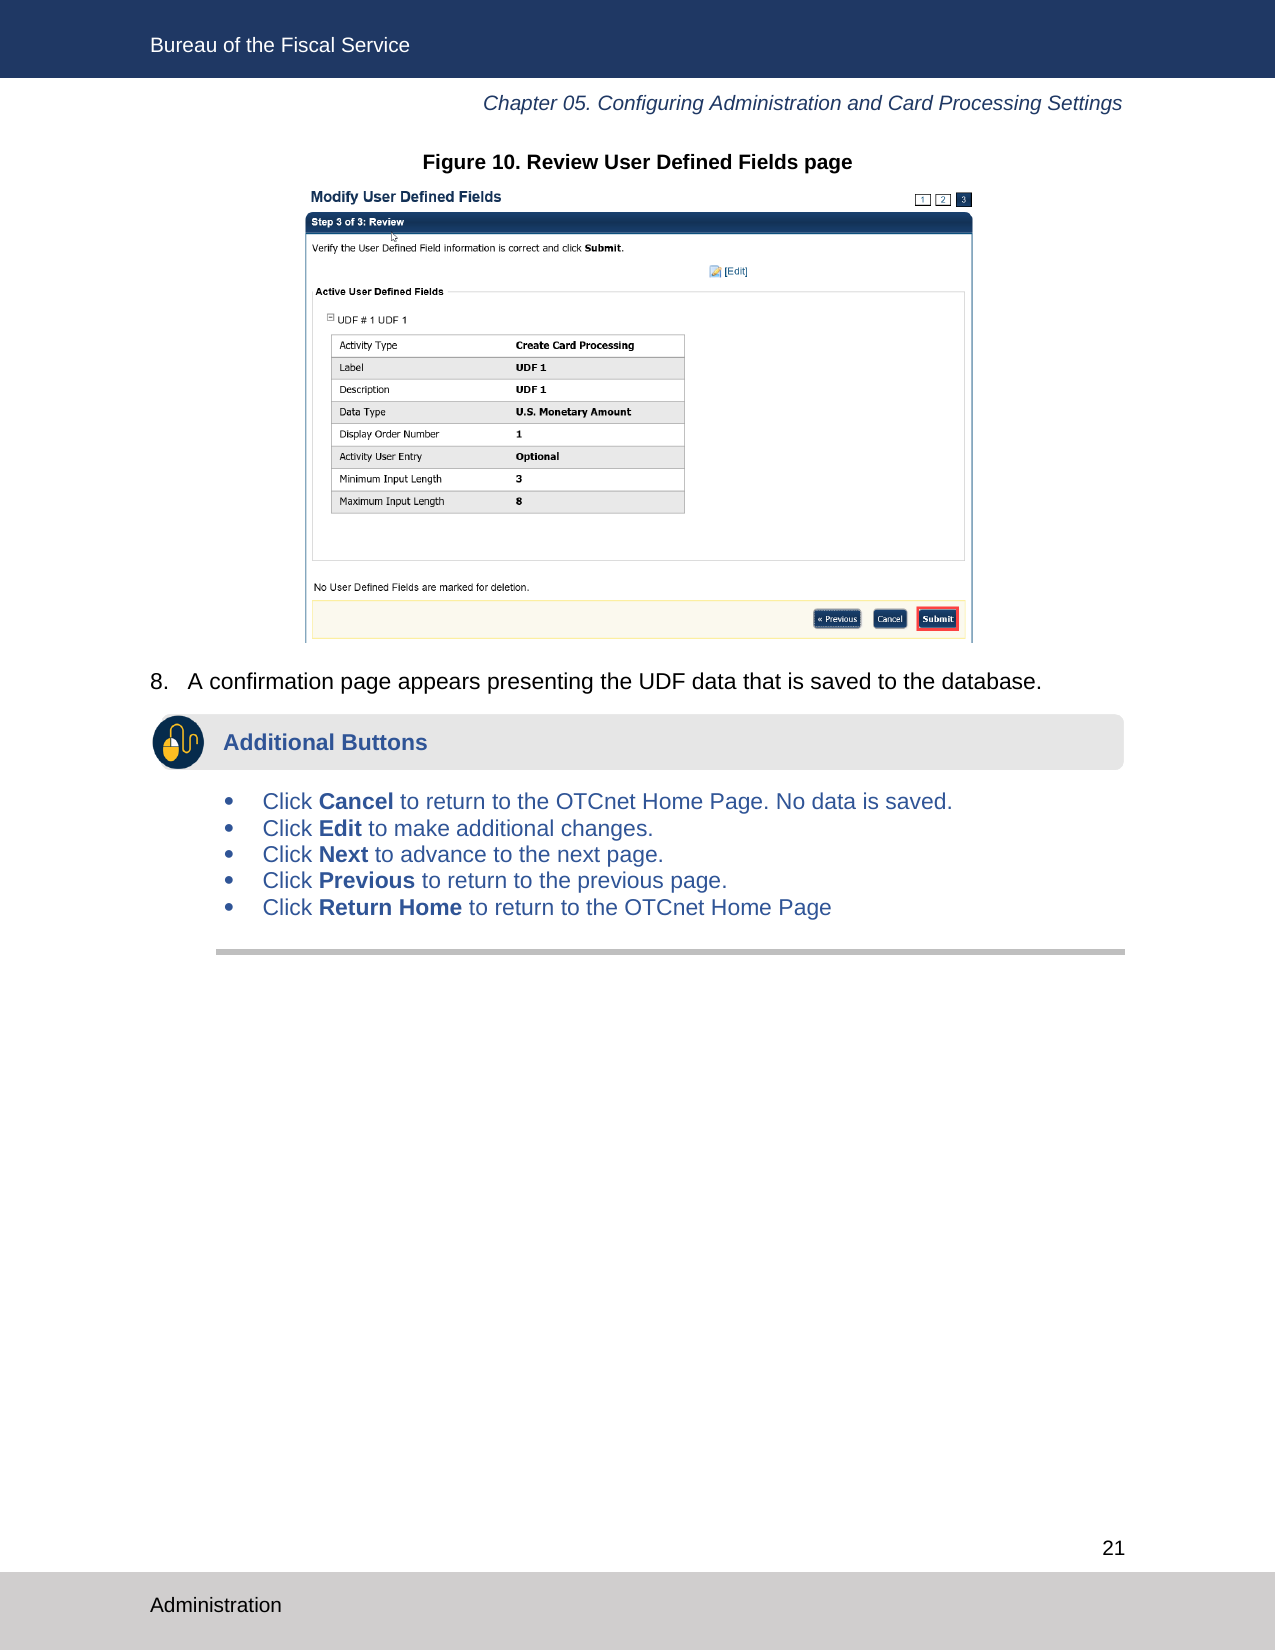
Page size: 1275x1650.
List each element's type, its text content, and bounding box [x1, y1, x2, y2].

text Click Cancel to return to the OTCnet Home Page. No data is saved. [225, 788, 1125, 814]
picture [300, 186, 976, 643]
picture [150, 713, 205, 771]
list A confirmation page appears presenting the UDF data that is saved to the database. [150, 668, 1125, 694]
text Click Next to advance to the next page. [225, 841, 1125, 867]
text Click Previous to return to the previous page. [225, 867, 1125, 894]
text Click Return Home to return to the OTCnet Home Page [225, 894, 1125, 920]
text Click Edit to make additional changes. [225, 814, 1125, 841]
text Figure 10. Review User Defined Fields page [150, 150, 1125, 174]
